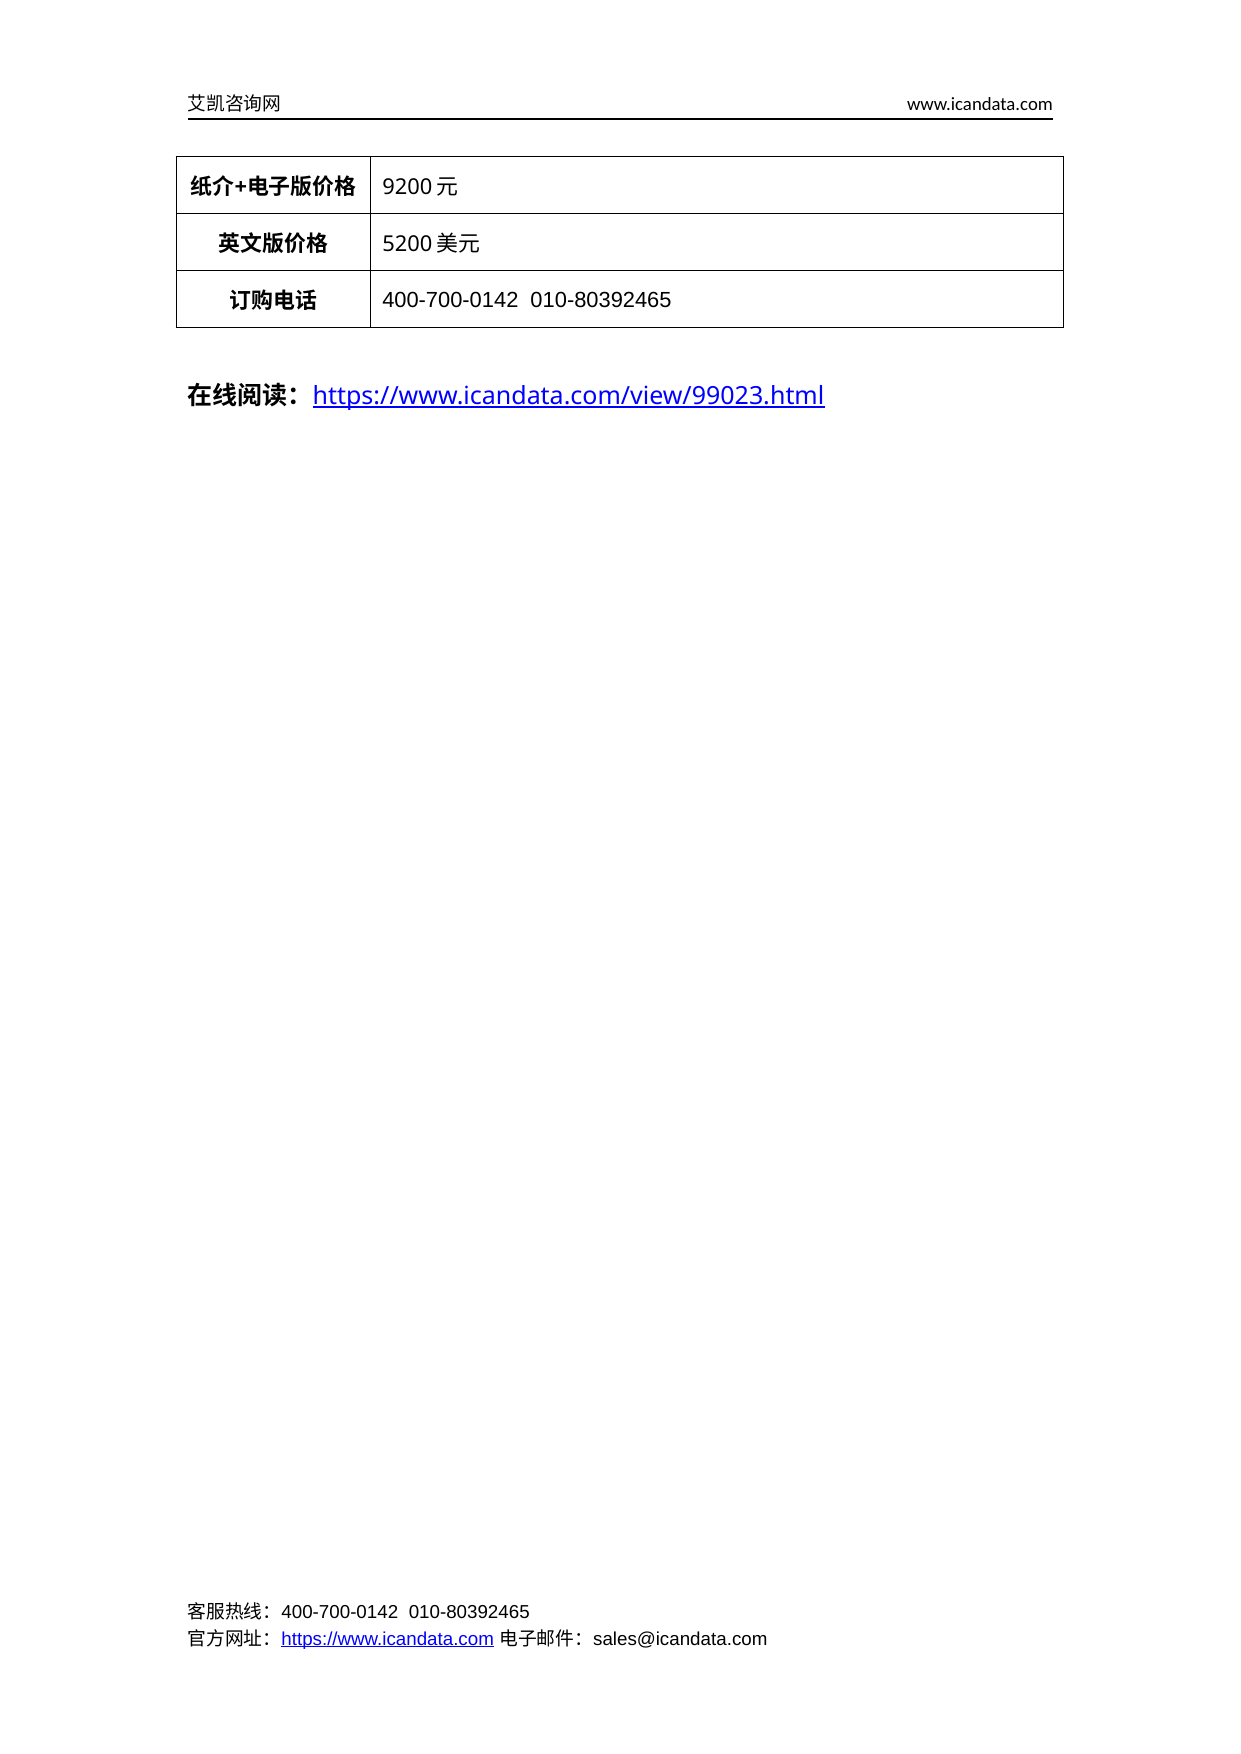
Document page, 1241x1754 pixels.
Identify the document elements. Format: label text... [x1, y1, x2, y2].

table_cell 英文版价格 [177, 214, 370, 270]
table_cell 订购电话 [177, 271, 370, 327]
table_cell 400-700-0142 010-80392465 [371, 271, 1063, 327]
text 在线阅读：https://www.icandata.com/view/99023.html [187, 361, 1053, 426]
table_cell 5200美元 [371, 214, 1063, 270]
table_cell 9200元 [371, 157, 1063, 213]
table_cell 纸介+电子版价格 [177, 157, 370, 213]
